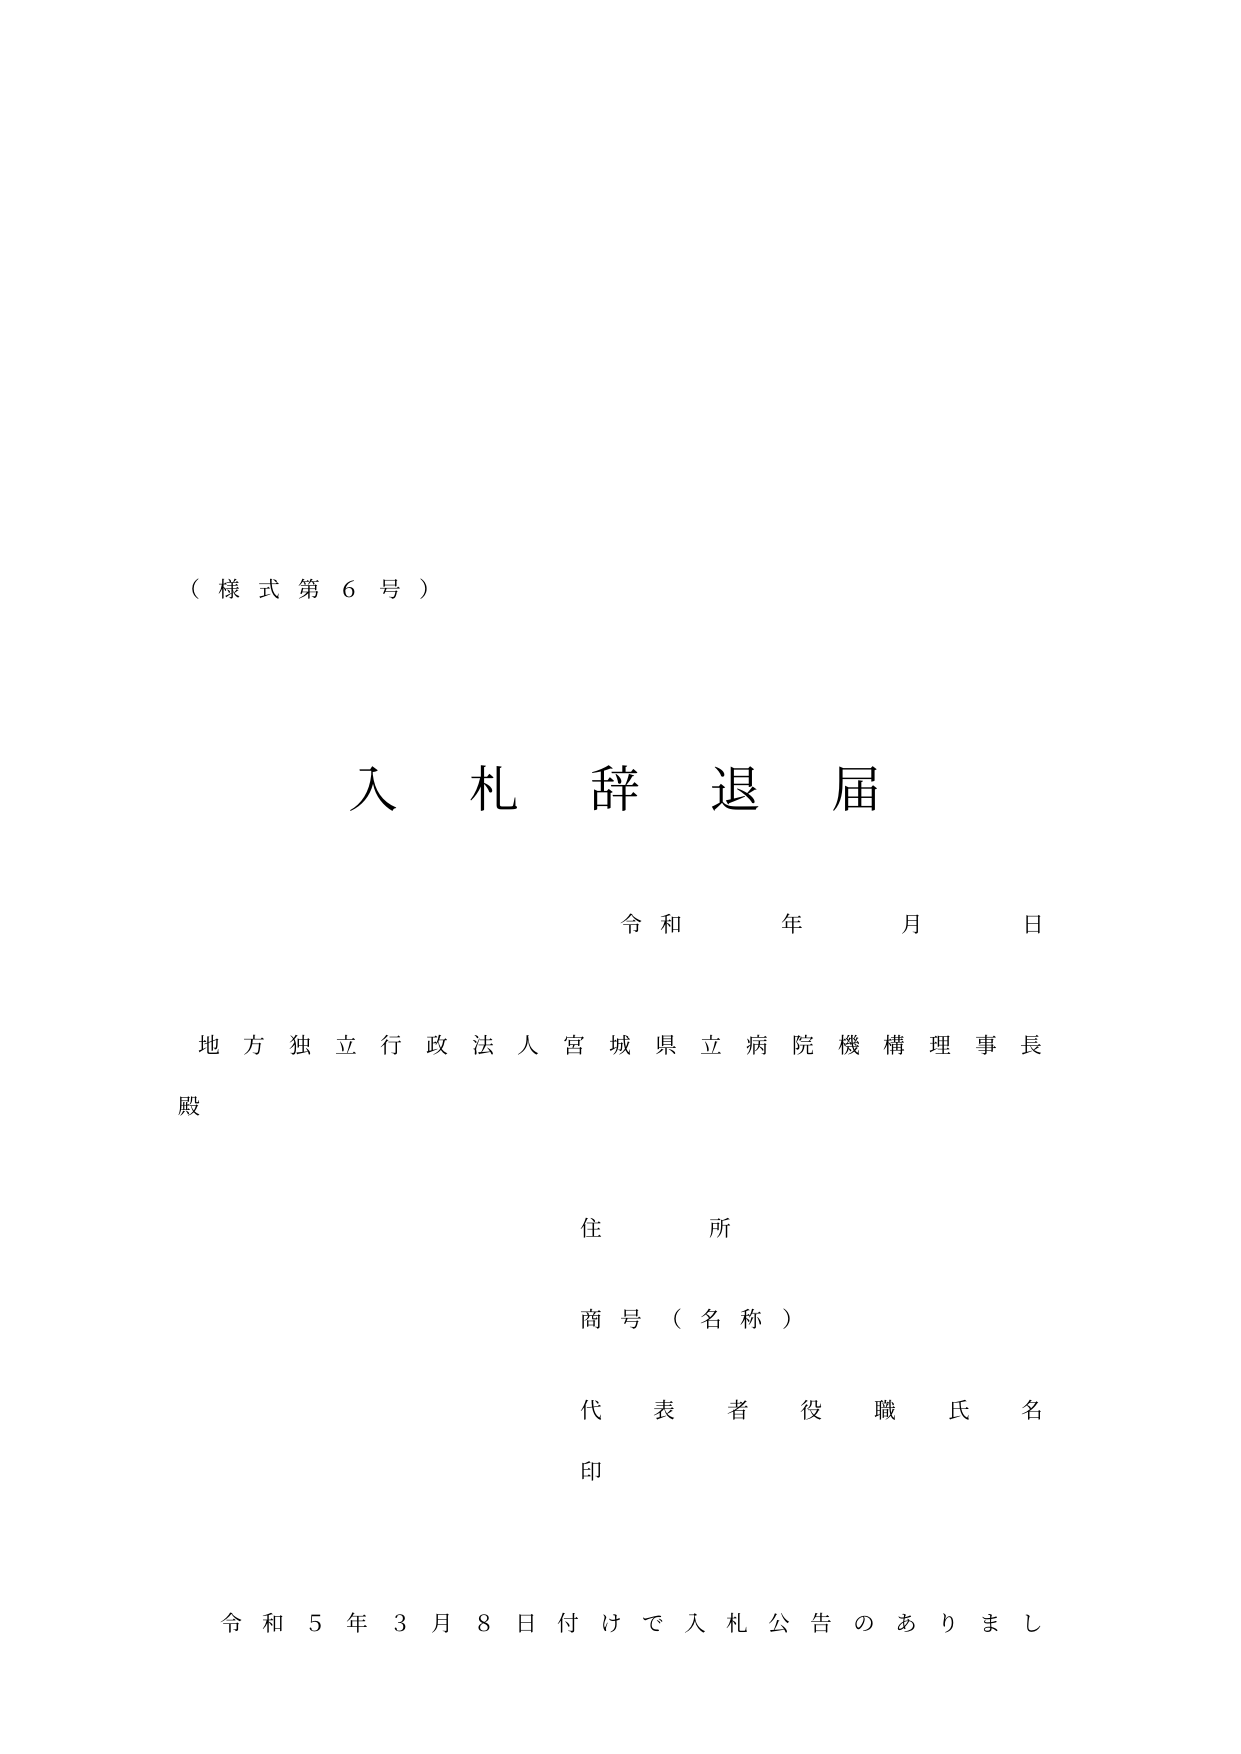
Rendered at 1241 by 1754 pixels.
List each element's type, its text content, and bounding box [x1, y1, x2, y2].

text （様式第６号） [178, 558, 1062, 618]
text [178, 1592, 1062, 1653]
text 住所 [560, 1196, 1062, 1257]
text 地方独立行政法人宮城県立病院機構理事長 殿 [178, 1014, 1062, 1136]
text 入 札 辞 退 届 [178, 740, 1062, 831]
text 令和 年 月 日 [178, 892, 1062, 953]
text 代表者役職氏名 印 [560, 1379, 1062, 1501]
text 商号（名称） [560, 1288, 1062, 1348]
